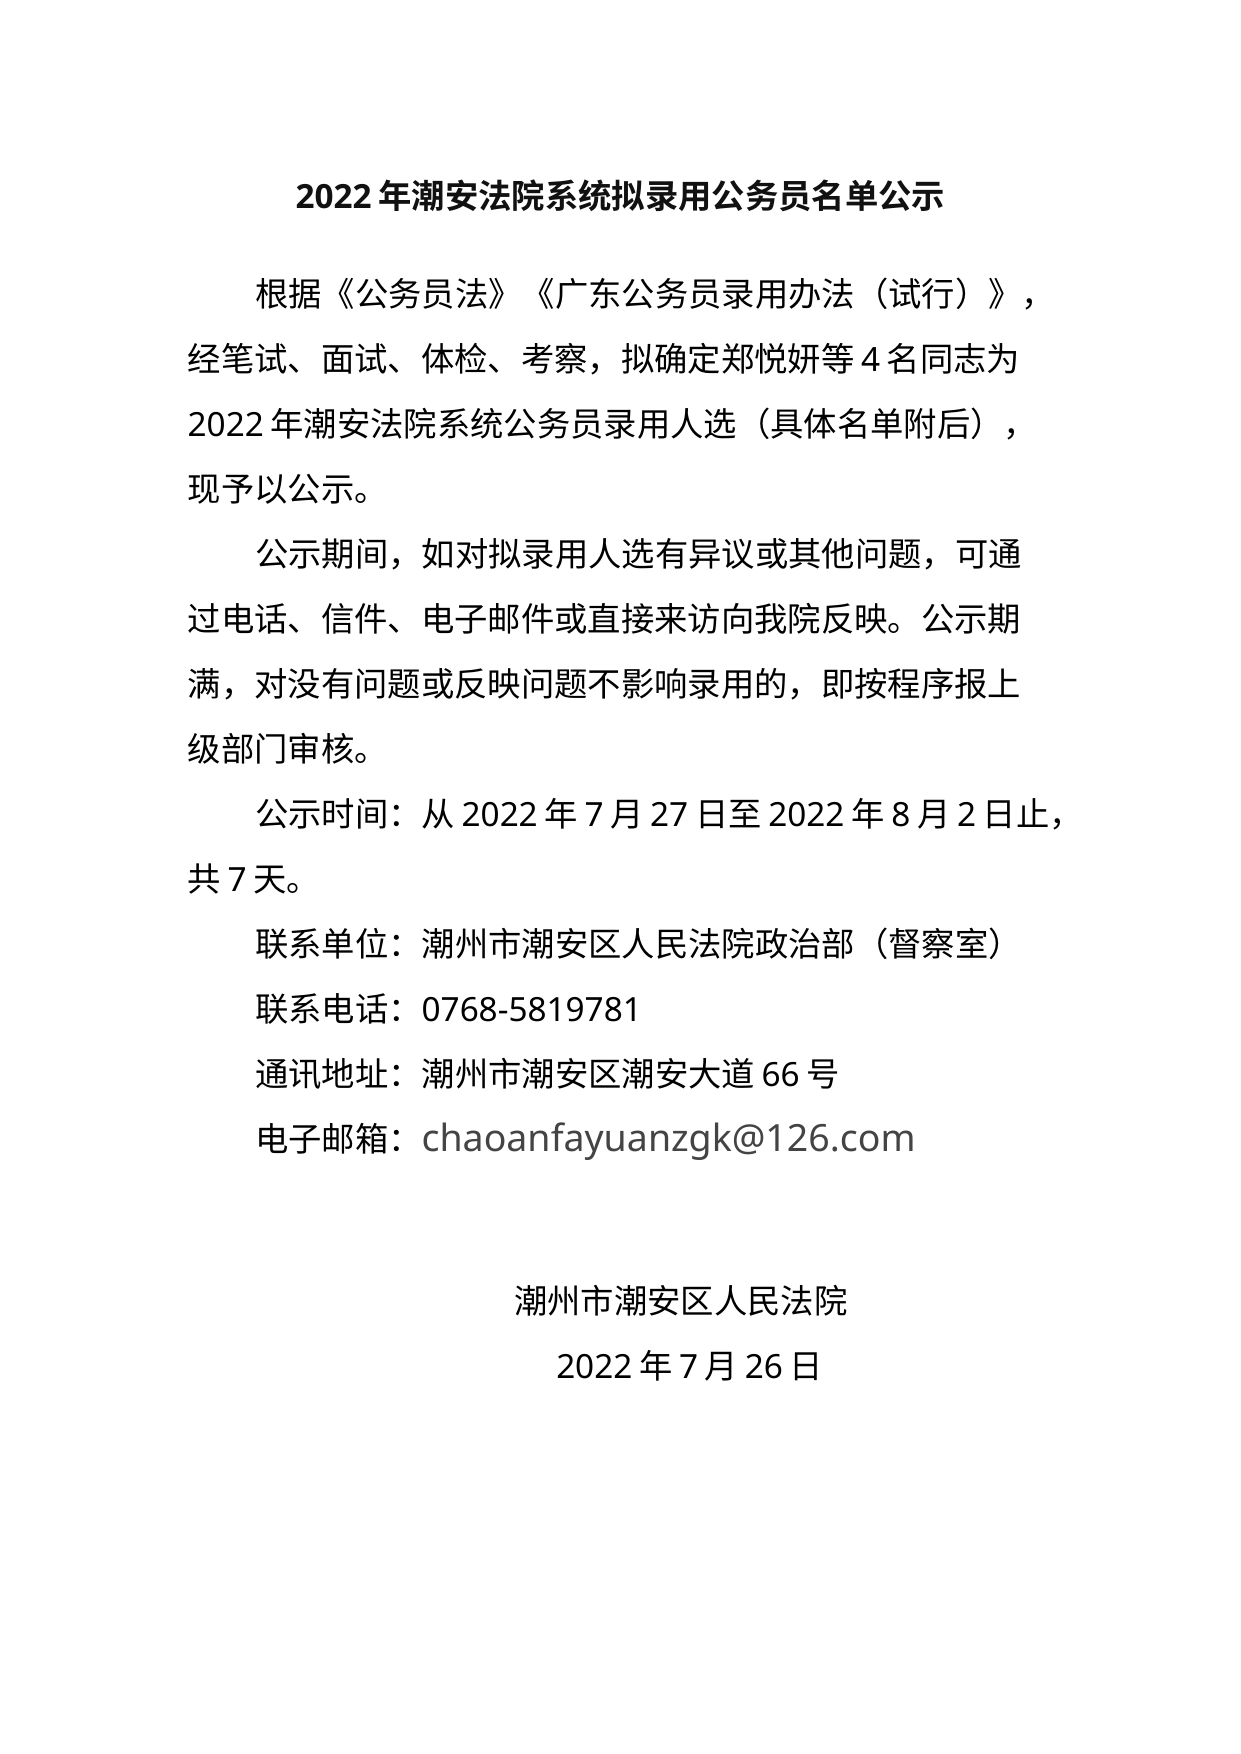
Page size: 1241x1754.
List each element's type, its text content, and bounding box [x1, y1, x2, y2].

text 联系电话：0768-5819781 [187, 974, 1053, 1039]
text 公示期间，如对拟录用人选有异议或其他问题，可通过电话、信件、电子邮件或直接来访向我院反映。公示期满，对没有问题或反映问题不影响录用的，即按程序报上级部门审核。 [187, 519, 1053, 779]
text 公示时间：从2022年7月27日至2022年8月2日止，共7天。 [187, 779, 1053, 909]
text 2022年7月26日 [187, 1332, 1053, 1397]
text 通讯地址：潮州市潮安区潮安大道66号 [187, 1039, 1053, 1104]
text 联系单位：潮州市潮安区人民法院政治部（督察室） [187, 909, 1053, 974]
text 2022年潮安法院系统拟录用公务员名单公示 [187, 162, 1053, 227]
text 潮州市潮安区人民法院 [187, 1267, 1053, 1332]
text 根据《公务员法》《广东公务员录用办法（试行）》，经笔试、面试、体检、考察，拟确定郑悦妍等4名同志为2022年潮安法院系统公务员录用人选（具体名单附后），现予以公示。 [187, 259, 1053, 519]
text 电子邮箱：chaoanfayuanzgk@126.com [187, 1104, 1053, 1169]
